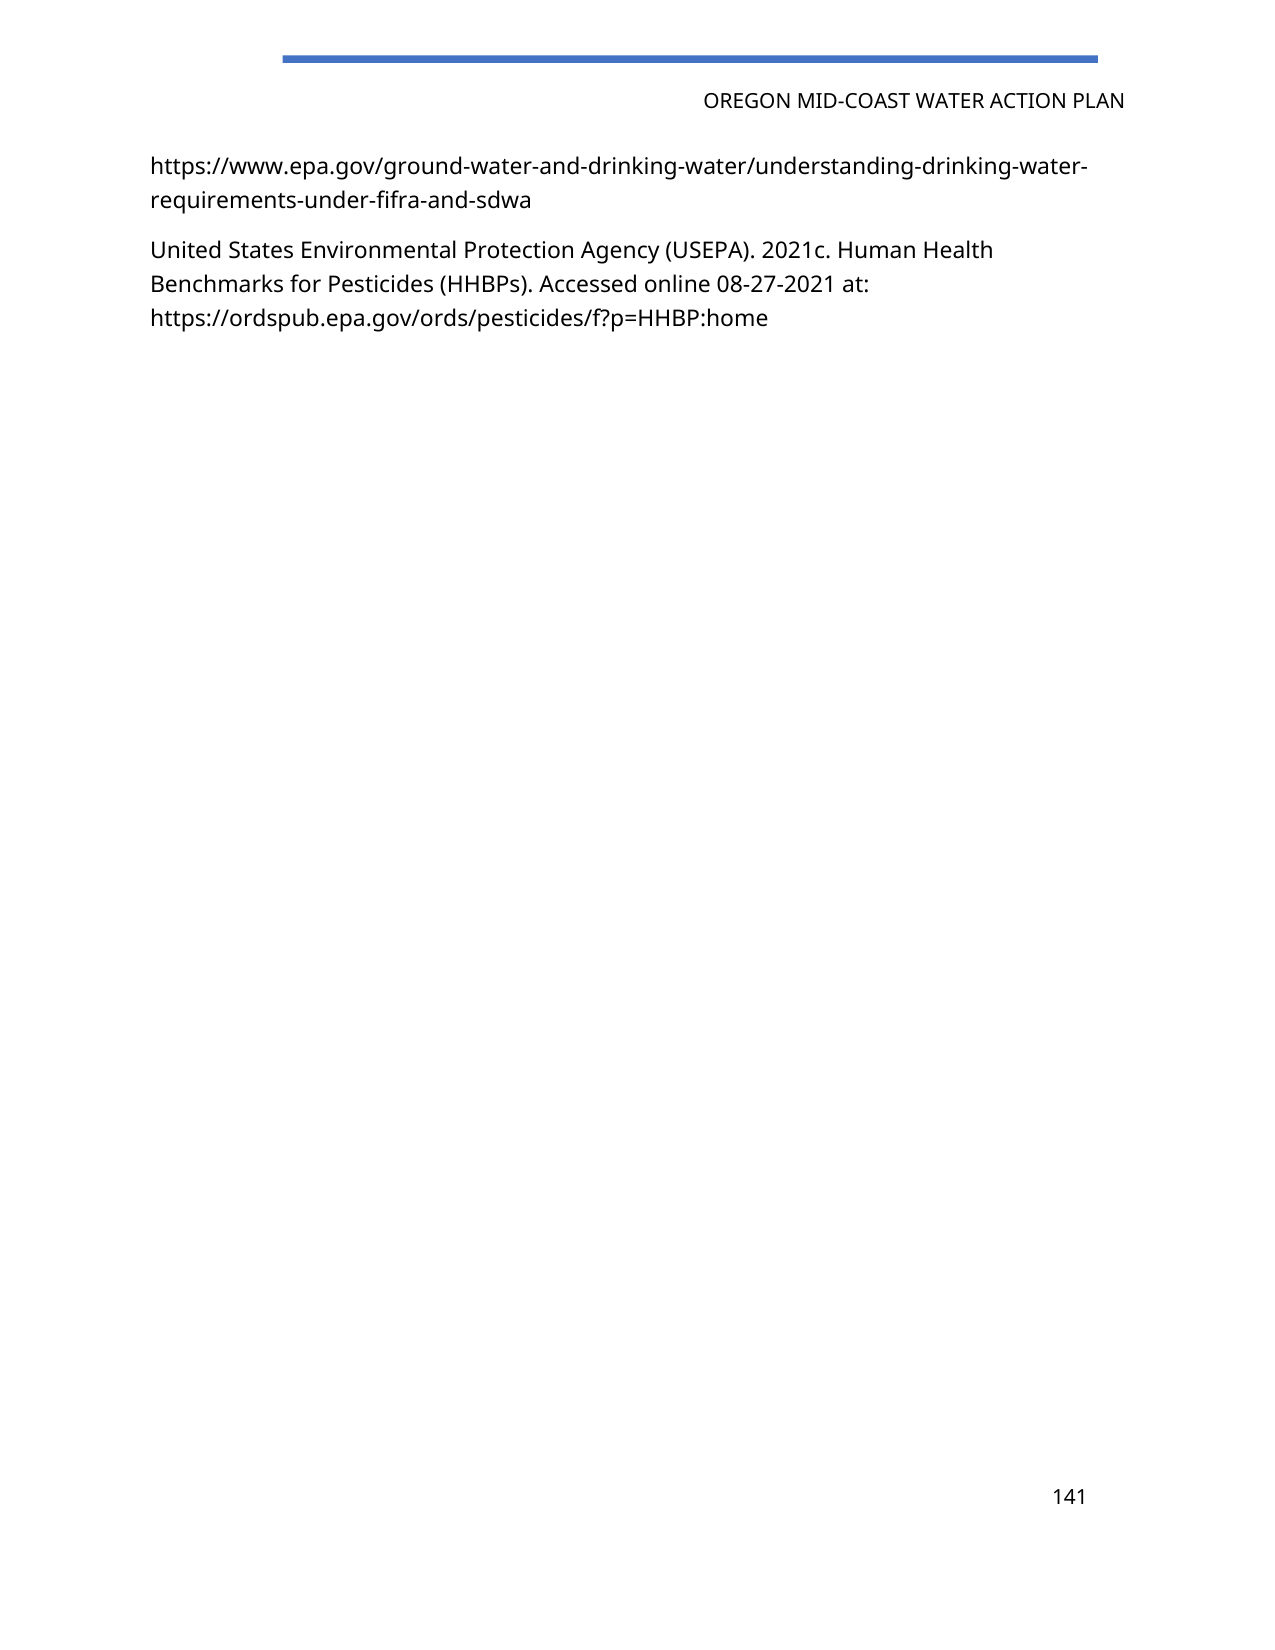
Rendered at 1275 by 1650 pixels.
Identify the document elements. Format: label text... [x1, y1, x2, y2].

text United States Environmental Protection Agency (USEPA). 2021c. Human Health Benchmarks for Pesticides (HHBPs). Accessed online 08-27-2021 at: https://ordspub.epa.gov/ords/pesticides/f?p=HHBP:home [150, 234, 1125, 333]
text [150, 150, 1125, 215]
